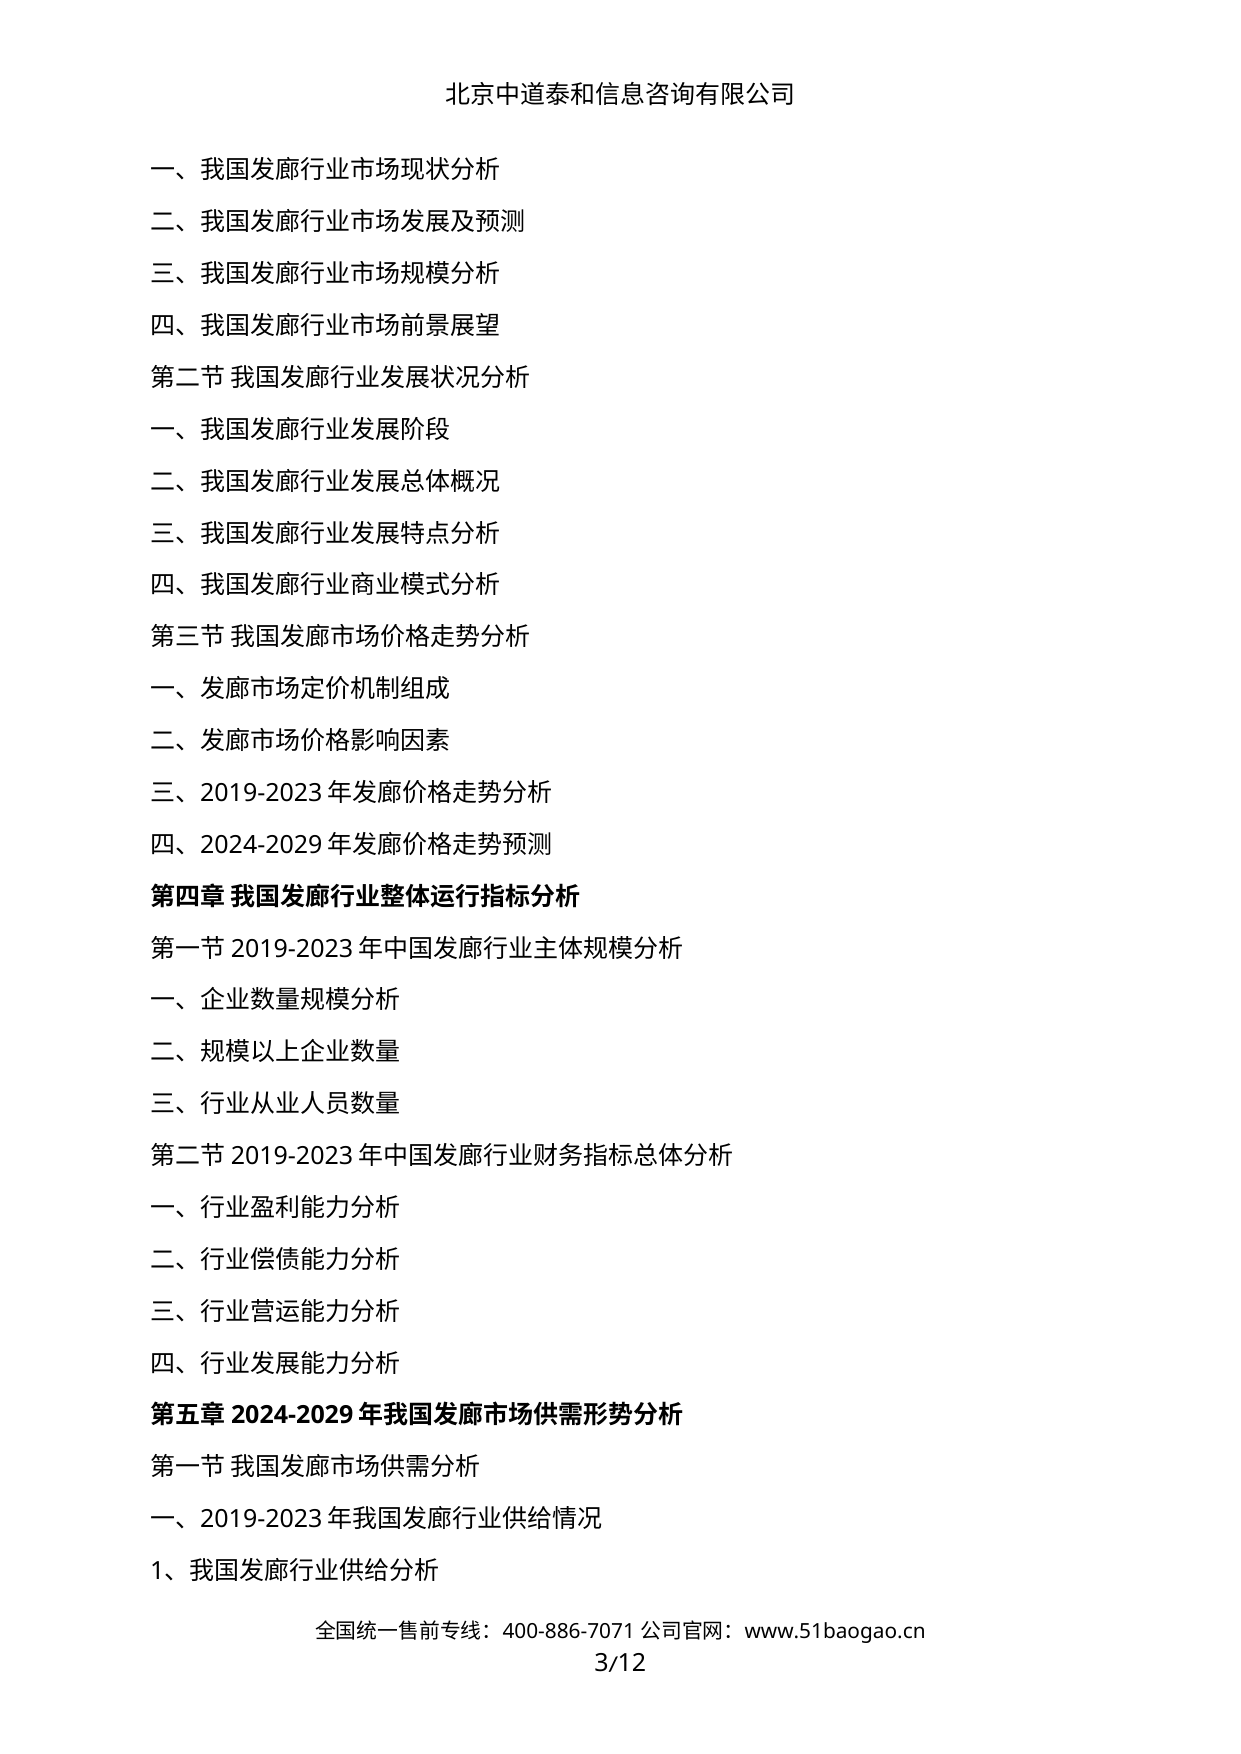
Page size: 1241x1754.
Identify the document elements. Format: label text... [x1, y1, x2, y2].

text 四、行业发展能力分析 [150, 1343, 1090, 1379]
text 三、我国发廊行业发展特点分析 [150, 513, 1090, 549]
text 第四章 我国发廊行业整体运行指标分析 [150, 876, 1090, 912]
text 一、行业盈利能力分析 [150, 1187, 1090, 1224]
text 三、2019-2023年发廊价格走势分析 [150, 772, 1090, 809]
text 第二节 我国发廊行业发展状况分析 [150, 357, 1090, 394]
text 三、行业营运能力分析 [150, 1291, 1090, 1327]
text 三、行业从业人员数量 [150, 1084, 1090, 1120]
text 第二节 2019-2023年中国发廊行业财务指标总体分析 [150, 1136, 1090, 1172]
text 第三节 我国发廊市场价格走势分析 [150, 617, 1090, 653]
text 一、企业数量规模分析 [150, 980, 1090, 1016]
text 第五章 2024-2029年我国发廊市场供需形势分析 [150, 1395, 1090, 1431]
text 二、我国发廊行业发展总体概况 [150, 461, 1090, 497]
text 四、我国发廊行业市场前景展望 [150, 306, 1090, 342]
text 二、我国发廊行业市场发展及预测 [150, 202, 1090, 238]
text 第一节 我国发廊市场供需分析 [150, 1447, 1090, 1483]
text 一、我国发廊行业发展阶段 [150, 409, 1090, 446]
text 一、我国发廊行业市场现状分析 [150, 150, 1090, 186]
text 一、2019-2023年我国发廊行业供给情况 [150, 1499, 1090, 1535]
text 四、2024-2029年发廊价格走势预测 [150, 824, 1090, 861]
text 三、我国发廊行业市场规模分析 [150, 254, 1090, 290]
text 第一节 2019-2023年中国发廊行业主体规模分析 [150, 928, 1090, 964]
text 二、规模以上企业数量 [150, 1032, 1090, 1068]
text 四、我国发廊行业商业模式分析 [150, 565, 1090, 601]
text 一、发廊市场定价机制组成 [150, 669, 1090, 705]
text 二、发廊市场价格影响因素 [150, 721, 1090, 757]
text 二、行业偿债能力分析 [150, 1239, 1090, 1276]
text 1、我国发廊行业供给分析 [150, 1551, 1090, 1587]
